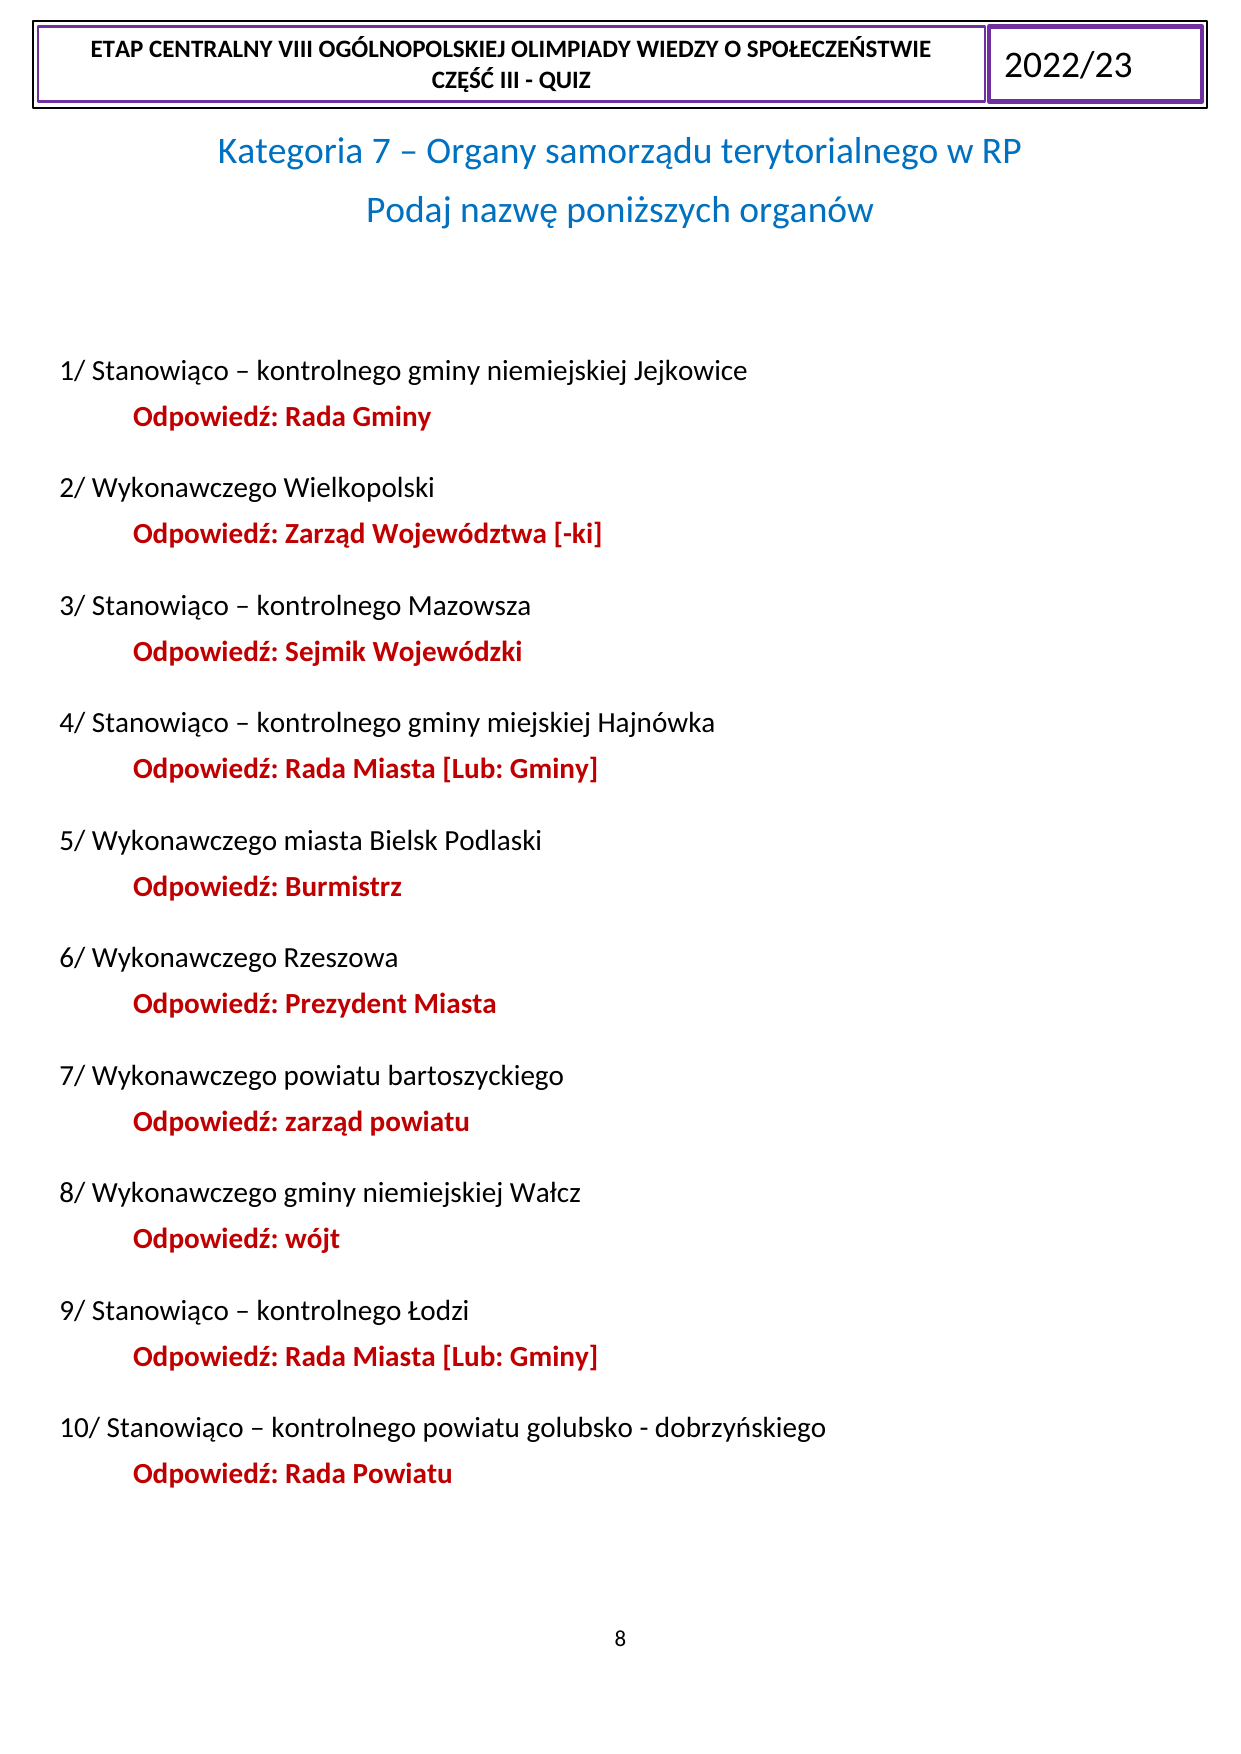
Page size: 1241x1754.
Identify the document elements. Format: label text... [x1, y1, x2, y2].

text 1/ Stanowiąco – kontrolnego gminy niemiejskiej Jejkowice [59, 352, 1181, 387]
text Odpowiedź: zarząd powiatu [59, 1103, 1181, 1138]
text 3/ Stanowiąco – kontrolnego Mazowsza [59, 587, 1181, 622]
text 7/ Wykonawczego powiatu bartoszyckiego [59, 1057, 1181, 1092]
text Odpowiedź: Rada Gminy [59, 398, 1181, 433]
text Odpowiedź: Burmistrz [59, 868, 1181, 903]
text Odpowiedź: Rada Miasta [Lub: Gminy] [59, 750, 1181, 786]
text 2/ Wykonawczego Wielkopolski [59, 469, 1181, 505]
text Odpowiedź: wójt [59, 1220, 1181, 1256]
text 4/ Stanowiąco – kontrolnego gminy miejskiej Hajnówka [59, 704, 1181, 740]
text Odpowiedź: Sejmik Wojewódzki [59, 633, 1181, 668]
text 8/ Wykonawczego gminy niemiejskiej Wałcz [59, 1174, 1181, 1210]
text Odpowiedź: Zarząd Województwa [-ki] [59, 515, 1181, 551]
text 9/ Stanowiąco – kontrolnego Łodzi [59, 1292, 1181, 1327]
text 6/ Wykonawczego Rzeszowa [59, 939, 1181, 975]
text Kategoria 7 – Organy samorządu terytorialnego w RP [59, 127, 1181, 172]
text Odpowiedź: Rada Powiatu [59, 1455, 1181, 1491]
text Podaj nazwę poniższych organów [59, 186, 1181, 231]
text 10/ Stanowiąco – kontrolnego powiatu golubsko - dobrzyńskiego [59, 1409, 1181, 1445]
text Odpowiedź: Rada Miasta [Lub: Gminy] [59, 1338, 1181, 1373]
text 5/ Wykonawczego miasta Bielsk Podlaski [59, 822, 1181, 857]
text Odpowiedź: Prezydent Miasta [59, 985, 1181, 1021]
